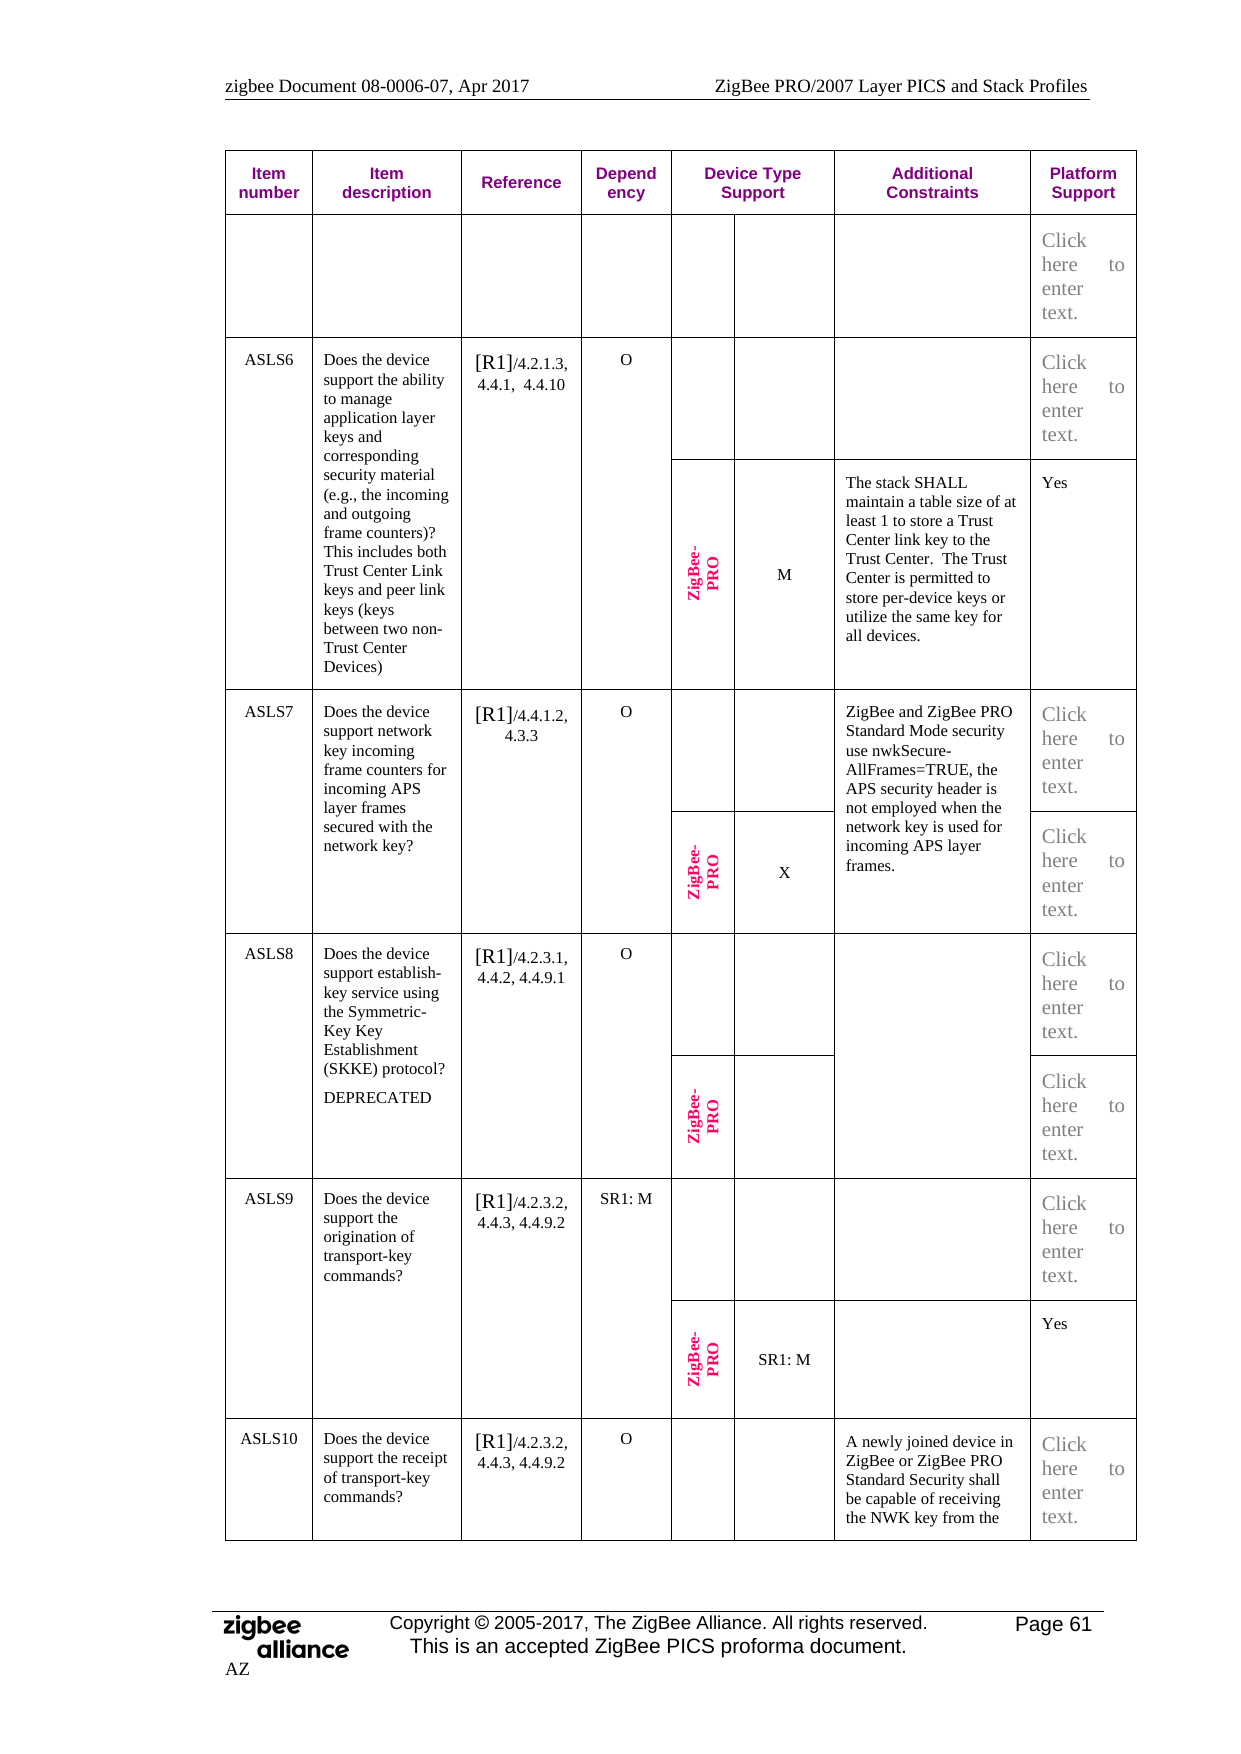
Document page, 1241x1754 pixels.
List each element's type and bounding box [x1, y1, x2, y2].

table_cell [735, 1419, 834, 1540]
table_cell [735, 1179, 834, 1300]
picture [223, 1615, 349, 1658]
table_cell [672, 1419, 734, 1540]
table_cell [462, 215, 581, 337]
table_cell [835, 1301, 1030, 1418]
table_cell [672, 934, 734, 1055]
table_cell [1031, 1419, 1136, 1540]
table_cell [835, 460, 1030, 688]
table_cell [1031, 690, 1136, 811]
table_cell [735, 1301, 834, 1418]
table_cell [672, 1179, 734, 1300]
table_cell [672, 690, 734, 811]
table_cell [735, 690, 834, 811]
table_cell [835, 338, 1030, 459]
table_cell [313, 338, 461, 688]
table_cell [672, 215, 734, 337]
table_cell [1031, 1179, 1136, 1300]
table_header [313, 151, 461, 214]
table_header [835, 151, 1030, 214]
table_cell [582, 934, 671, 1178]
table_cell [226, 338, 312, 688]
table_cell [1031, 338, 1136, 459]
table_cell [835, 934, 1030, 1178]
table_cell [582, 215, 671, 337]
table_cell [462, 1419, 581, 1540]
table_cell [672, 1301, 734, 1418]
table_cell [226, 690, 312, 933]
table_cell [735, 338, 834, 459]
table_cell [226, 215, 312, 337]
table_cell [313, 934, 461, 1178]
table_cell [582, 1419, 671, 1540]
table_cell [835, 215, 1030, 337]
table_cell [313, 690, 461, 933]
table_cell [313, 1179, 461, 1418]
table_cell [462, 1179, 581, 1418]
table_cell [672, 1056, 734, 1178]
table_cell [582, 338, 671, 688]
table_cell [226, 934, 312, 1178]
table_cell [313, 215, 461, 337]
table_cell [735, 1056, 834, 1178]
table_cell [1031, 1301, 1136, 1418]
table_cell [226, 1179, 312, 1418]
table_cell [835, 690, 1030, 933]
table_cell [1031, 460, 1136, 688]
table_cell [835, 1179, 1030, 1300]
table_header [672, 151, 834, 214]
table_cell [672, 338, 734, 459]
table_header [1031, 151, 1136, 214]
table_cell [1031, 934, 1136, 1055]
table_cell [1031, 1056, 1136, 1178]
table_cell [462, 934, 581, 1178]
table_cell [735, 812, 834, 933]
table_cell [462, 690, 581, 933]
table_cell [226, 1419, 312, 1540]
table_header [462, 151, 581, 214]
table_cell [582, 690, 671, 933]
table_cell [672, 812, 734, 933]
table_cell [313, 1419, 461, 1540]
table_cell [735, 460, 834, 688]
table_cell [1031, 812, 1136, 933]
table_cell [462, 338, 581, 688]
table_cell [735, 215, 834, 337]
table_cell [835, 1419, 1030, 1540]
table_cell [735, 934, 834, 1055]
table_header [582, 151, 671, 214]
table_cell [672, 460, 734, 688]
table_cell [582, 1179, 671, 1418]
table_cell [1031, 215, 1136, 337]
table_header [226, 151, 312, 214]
